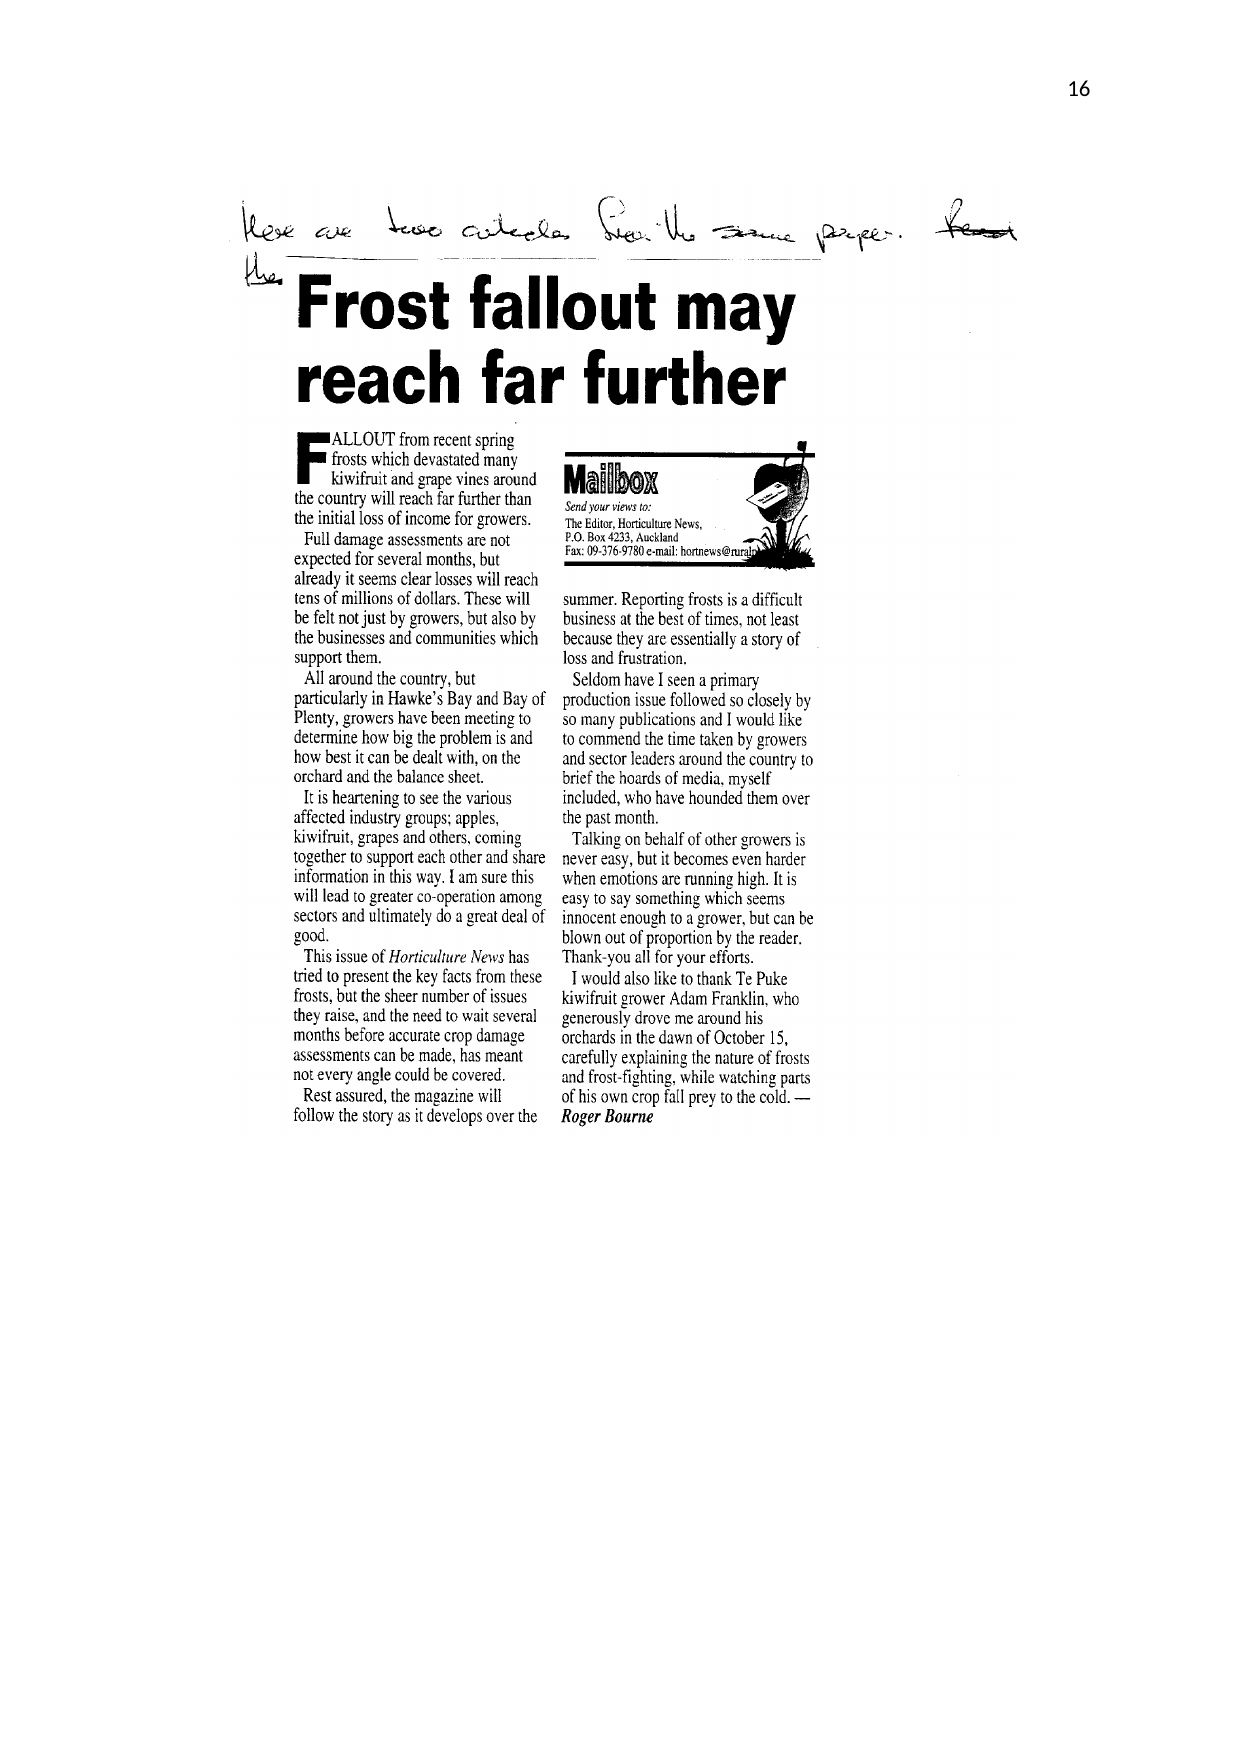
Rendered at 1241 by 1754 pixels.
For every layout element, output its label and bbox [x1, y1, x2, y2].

picture [229, 179, 1017, 1137]
